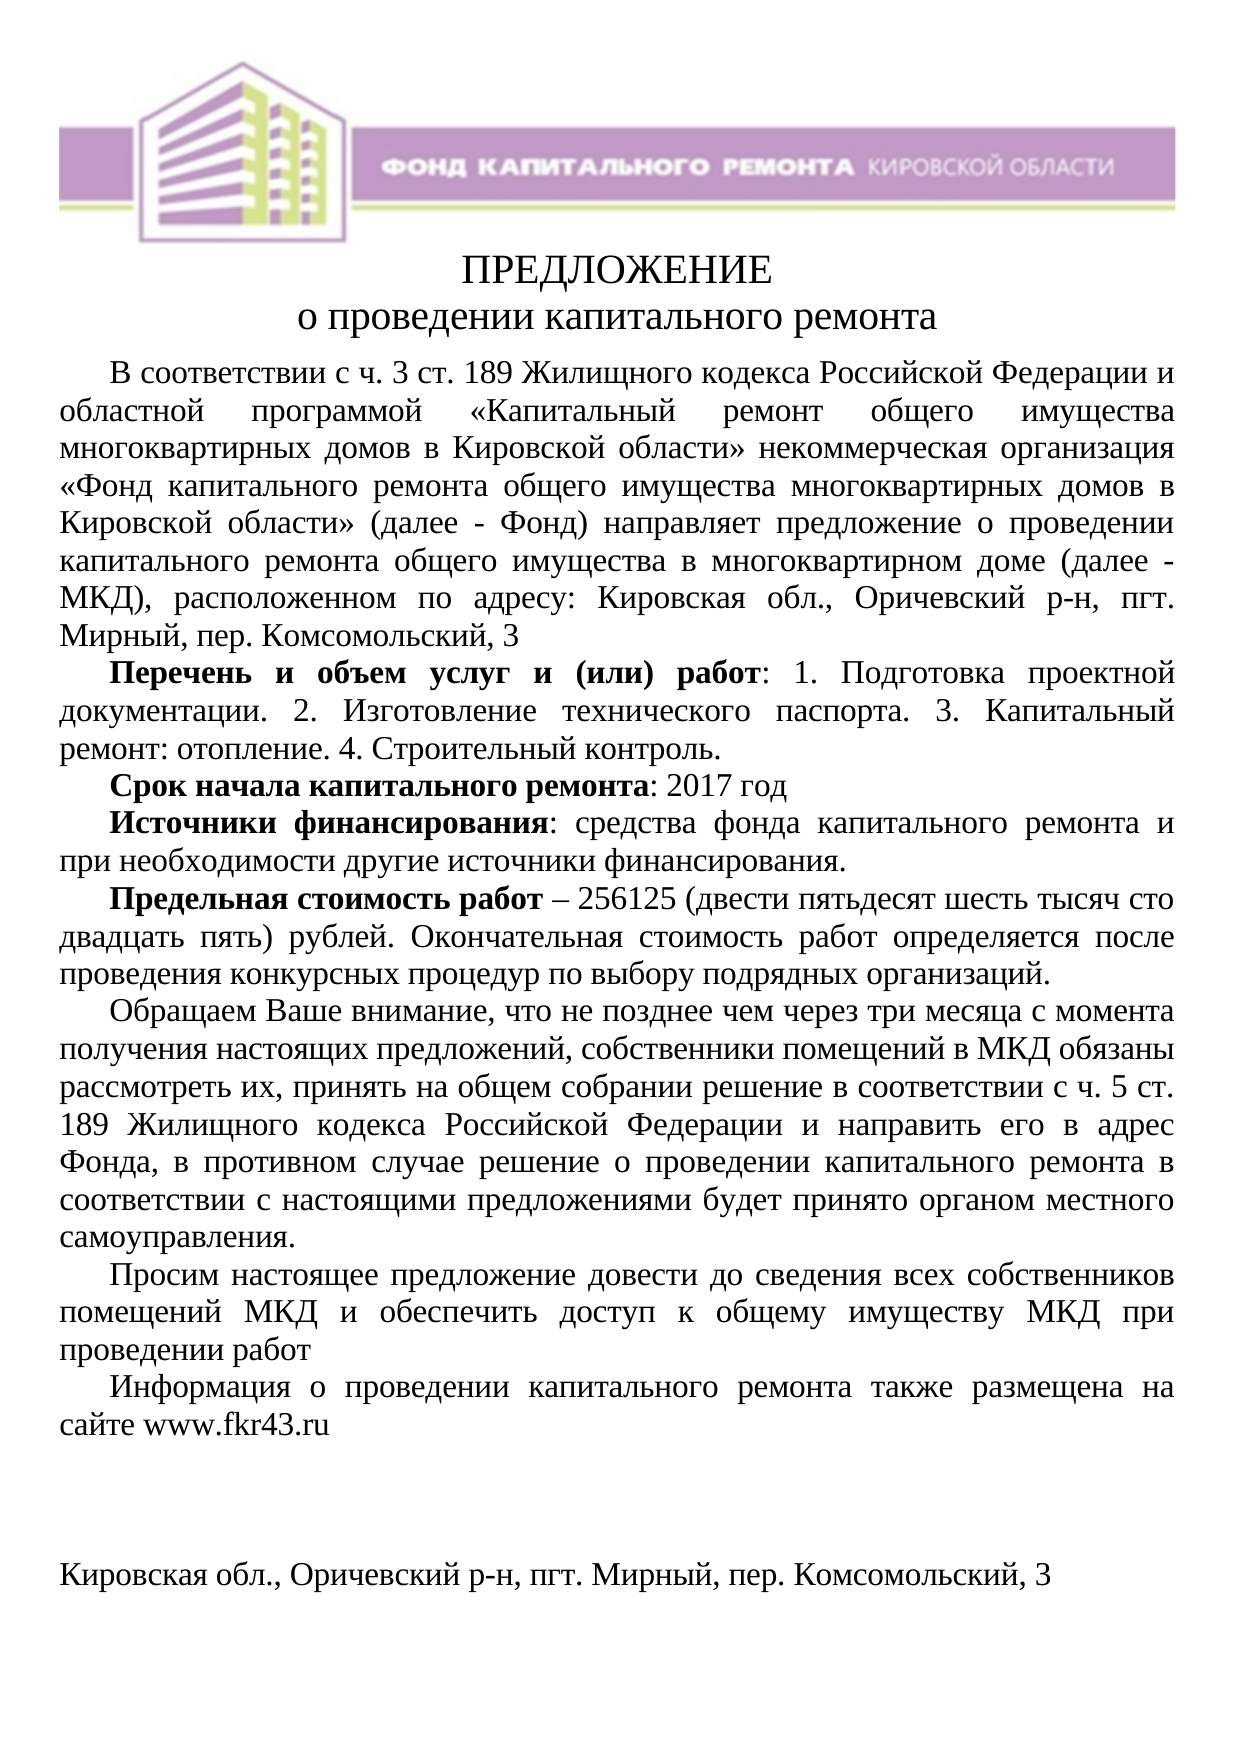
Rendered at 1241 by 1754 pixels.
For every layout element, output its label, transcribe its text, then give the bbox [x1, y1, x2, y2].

picture [59, 59, 1176, 248]
table_cell ПРЕДЛОЖЕНИЕ о проведении капитального ремонта [59, 248, 1175, 353]
table_cell В соответствии с ч. 3 ст. 189 Жилищного кодекса Российской Федерации и областной программой «Капитальный ремонт общего имущества многоквартирных домов в Кировской области» некоммерческая организация «Фонд капитального ремонта общего имущества многоквартирных домов в Кировской области» (далее - Фонд) направляет предложение о проведении капитального ремонта общего имущества в многоквартирном доме (далее - МКД), расположенном по адресу: Кировская обл., Оричевский р-н, пгт. Мирный, пер. Комсомольский, 3 Перечень и объем услуг и (или) работ: 1. Подготовка проектной документации. 2. Изготовление технического паспорта. 3. Капитальный ремонт: отопление. 4. Строительный контроль. Срок начала капитального ремонта: 2017 год Источники финансирования: средства фонда капитального ремонта и при необходимости другие источники финансирования. Предельная стоимость работ – 256125 (двести пятьдесят шесть тысяч сто двадцать пять) рублей. Окончательная стоимость работ определяется после проведения конкурсных процедур по выбору подрядных организаций. Обращаем Ваше внимание, что не позднее чем через три месяца с момента получения настоящих предложений, собственники помещений в МКД обязаны рассмотреть их, принять на общем собрании решение в соответствии с ч. 5 ст. 189 Жилищного кодекса Российской Федерации и направить его в адрес Фонда, в противном случае решение о проведении капитального ремонта в соответствии с настоящими предложениями будет принято органом местного самоуправления. Просим настоящее предложение довести до сведения всех собственников помещений МКД и обеспечить доступ к общему имуществу МКД при проведении работ Информация о проведении капитального ремонта также размещена на сайте www.fkr43.ru Кировская обл., Оричевский р-н, пгт. Мирный, пер. Комсомольский, 3 [59, 353, 1175, 1669]
